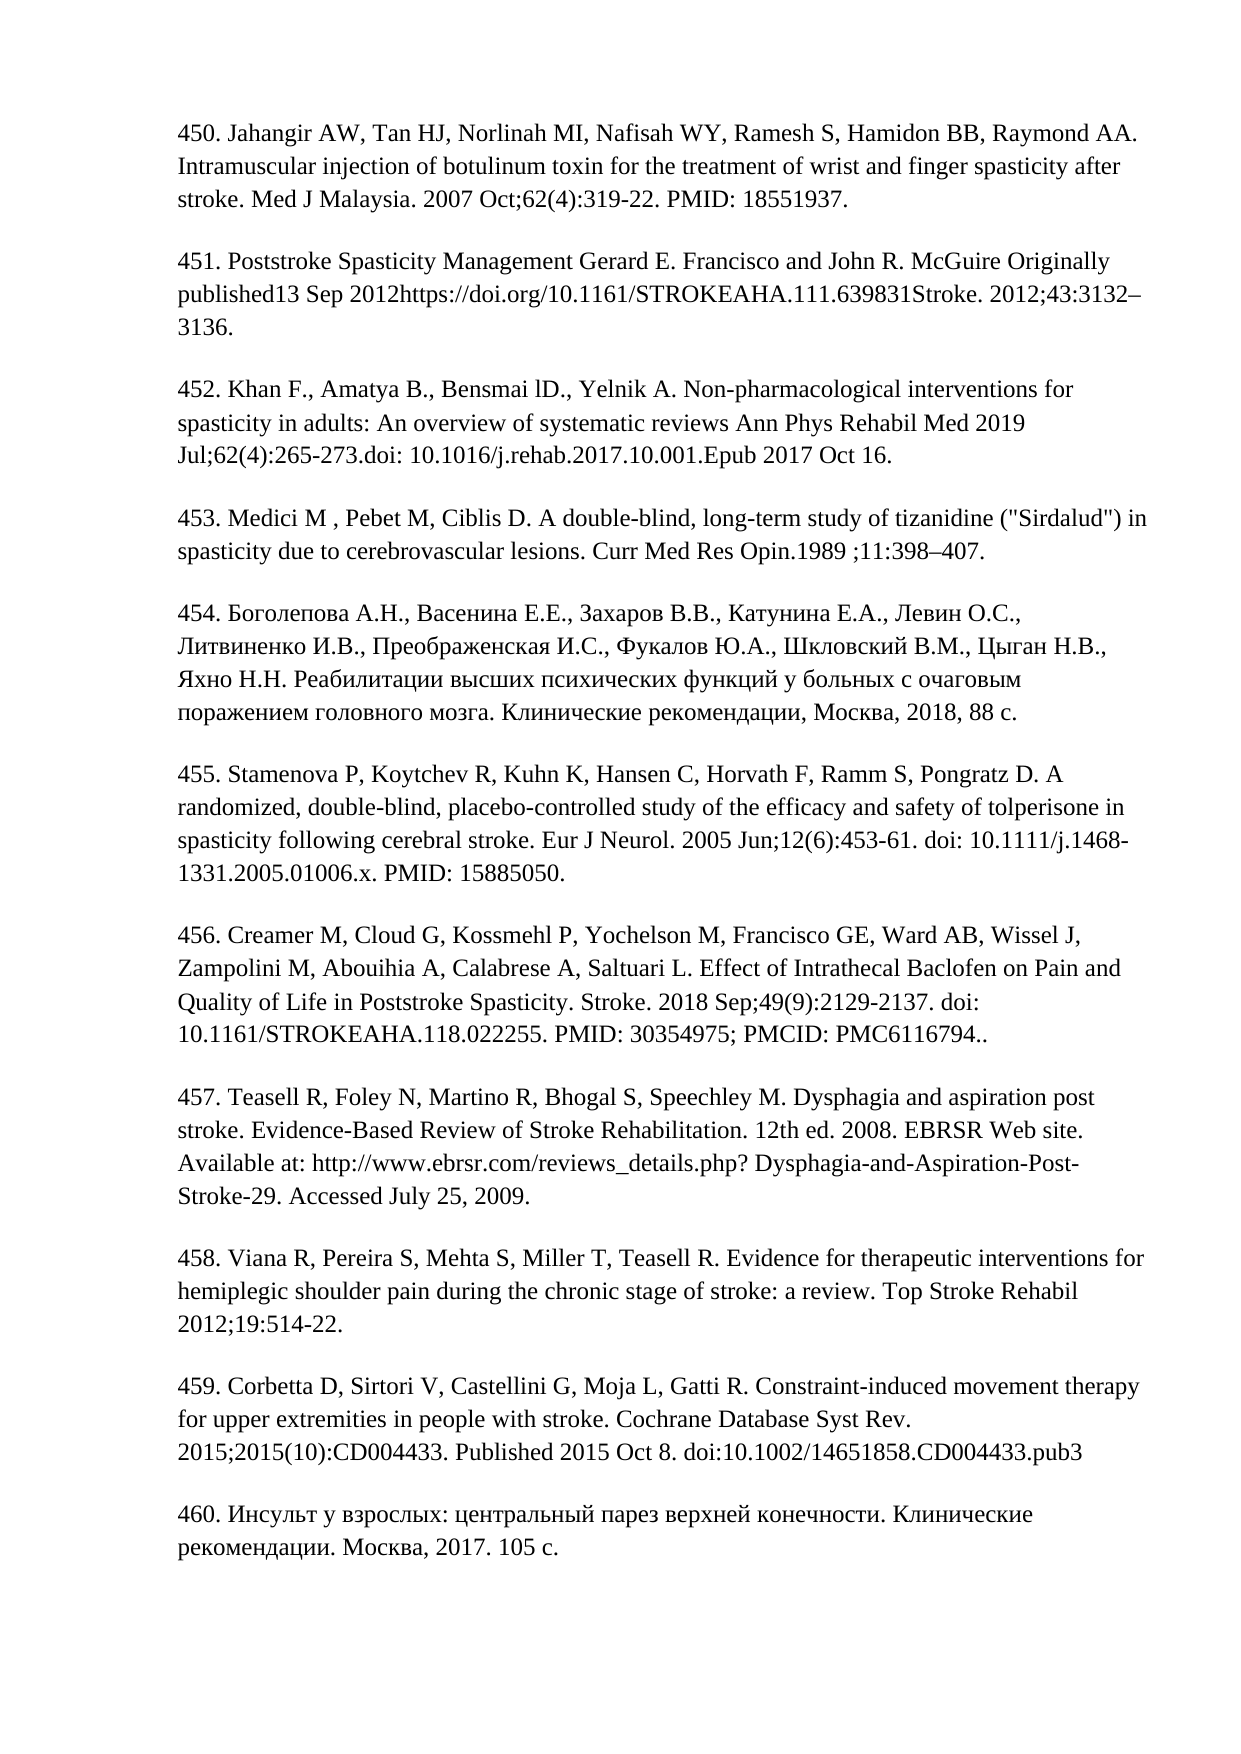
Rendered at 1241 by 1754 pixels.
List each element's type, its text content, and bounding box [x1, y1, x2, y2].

text 459. Corbetta D, Sirtori V, Castellini G, Moja L, Gatti R. Constraint-induced movement therapy for upper extremities in people with stroke. Cochrane Database Syst Rev. 2015;2015(10):CD004433. Published 2015 Oct 8. doi:10.1002/14651858.CD004433.pub3 [177, 1371, 1152, 1466]
text 457. Teasell R, Foley N, Martino R, Bhogal S, Speechley M. Dysphagia and aspiration post stroke. Evidence-Based Review of Stroke Rehabilitation. 12th ed. 2008. EBRSR Web site. Available at: http://www.ebrsr.com/reviews_details.php? Dysphagia-and-Aspiration-Post-Stroke-29. Accessed July 25, 2009. [177, 1082, 1152, 1209]
text 456. Creamer M, Cloud G, Kossmehl P, Yochelson M, Francisco GE, Ward AB, Wissel J, Zampolini M, Abouihia A, Calabrese A, Saltuari L. Effect of Intrathecal Baclofen on Pain and Quality of Life in Poststroke Spasticity. Stroke. 2018 Sep;49(9):2129-2137. doi: 10.1161/STROKEAHA.118.022255. PMID: 30354975; PMCID: PMC6116794.. [177, 921, 1152, 1048]
text 452. Khan F., Amatya B., Bensmai lD., Yelnik A. Non-pharmacological interventions for spasticity in adults: An overview of systematic reviews Ann Phys Rehabil Med 2019 Jul;62(4):265-273.doi: 10.1016/j.rehab.2017.10.001.Epub 2017 Oct 16. [177, 374, 1152, 469]
text 451. Poststroke Spasticity Management Gerard E. Francisco and John R. McGuire Originally published13 Sep 2012https://doi.org/10.1161/STROKEAHA.111.639831Stroke. 2012;43:3132–3136. [177, 246, 1152, 341]
text 458. Viana R, Pereira S, Mehta S, Miller T, Teasell R. Evidence for therapeutic interventions for hemiplegic shoulder pain during the chronic stage of stroke: a review. Top Stroke Rehabil 2012;19:514-22. [177, 1243, 1152, 1338]
text 455. Stamenova P, Koytchev R, Kuhn K, Hansen C, Horvath F, Ramm S, Pongratz D. A randomized, double-blind, placebo-controlled study of the efficacy and safety of tolperisone in spasticity following cerebral stroke. Eur J Neurol. 2005 Jun;12(6):453-61. doi: 10.1111/j.1468-1331.2005.01006.x. PMID: 15885050. [177, 759, 1152, 887]
text 460. Инсульт у взрослых: центральный парез верхней конечности. Клинические рекомендации. Москва, 2017. 105 с. [177, 1499, 1152, 1561]
text 454. Боголепова А.Н., Васенина Е.Е., Захаров В.В., Катунина Е.А., Левин О.С., Литвиненко И.В., Преображенская И.С., Фукалов Ю.A., Шкловский В.М., Цыган Н.В., Яхно Н.Н. Реабилитации высших психических функций у больных с очаговым поражением головного мозга. Клинические рекомендации, Москва, 2018, 88 с. [177, 598, 1152, 726]
text 453. Medici M , Pebet M, Ciblis D. A double-blind, long-term study of tizanidine ("Sirdalud") in spasticity due to cerebrovascular lesions. Curr Med Res Opin.1989 ;11:398–407. [177, 503, 1152, 564]
text 450. Jahangir AW, Tan HJ, Norlinah MI, Nafisah WY, Ramesh S, Hamidon BB, Raymond AA. Intramuscular injection of botulinum toxin for the treatment of wrist and finger spasticity after stroke. Med J Malaysia. 2007 Oct;62(4):319-22. PMID: 18551937. [177, 118, 1152, 213]
